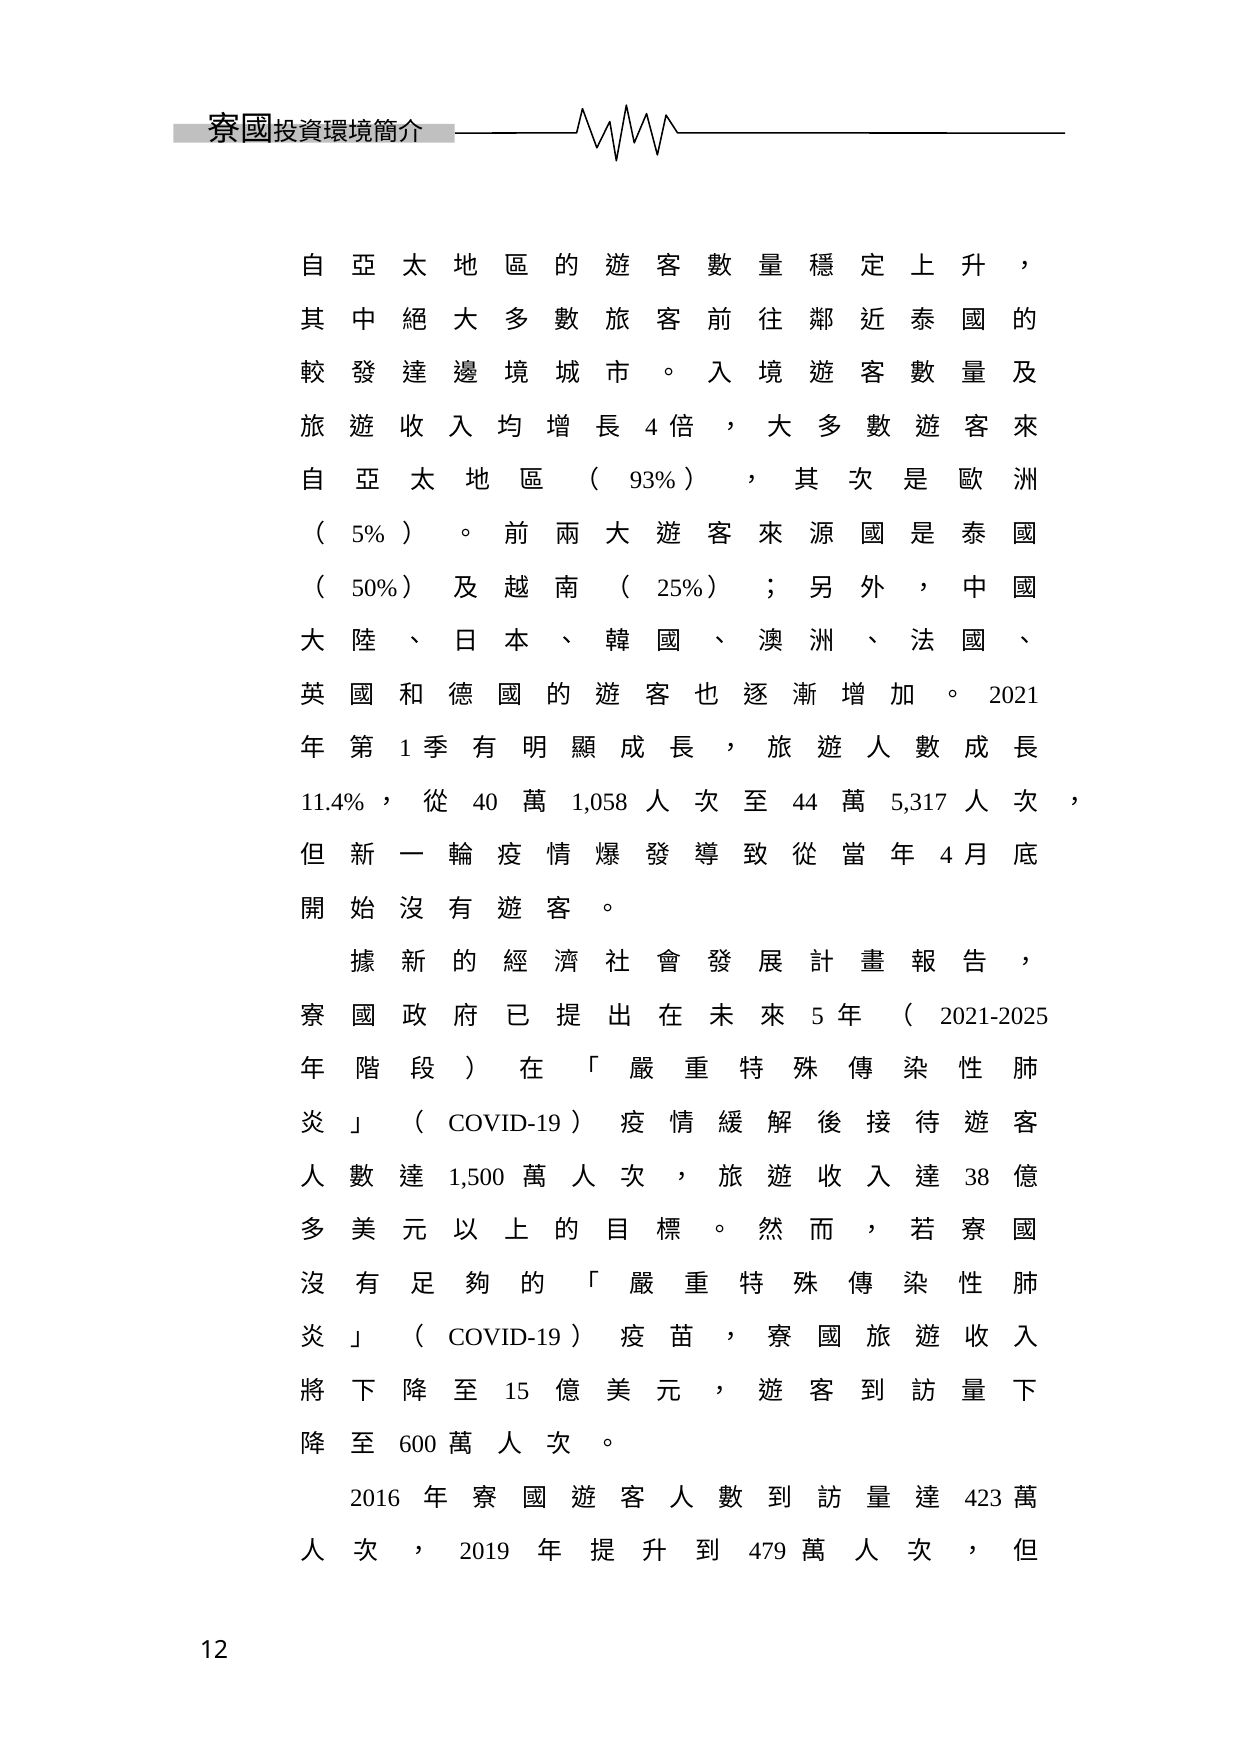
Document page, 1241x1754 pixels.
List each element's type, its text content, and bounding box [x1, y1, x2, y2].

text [276, 237, 1063, 933]
text 據新的經濟社會發展計畫報告，寮國政府已提出在未來5年（2021-2025年階段）在「嚴重特殊傳染性肺炎」（COVID-19）疫情緩解後接待遊客人數達1,500萬人次，旅遊收入達38億多美元以上的目標。然而，若寮國沒有足夠的「嚴重特殊傳染性肺炎」（COVID-19）疫苗，寮國旅遊收入將下降至15億美元，遊客到訪量下降至600萬人次。 [276, 933, 1063, 1469]
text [276, 1469, 1063, 1576]
